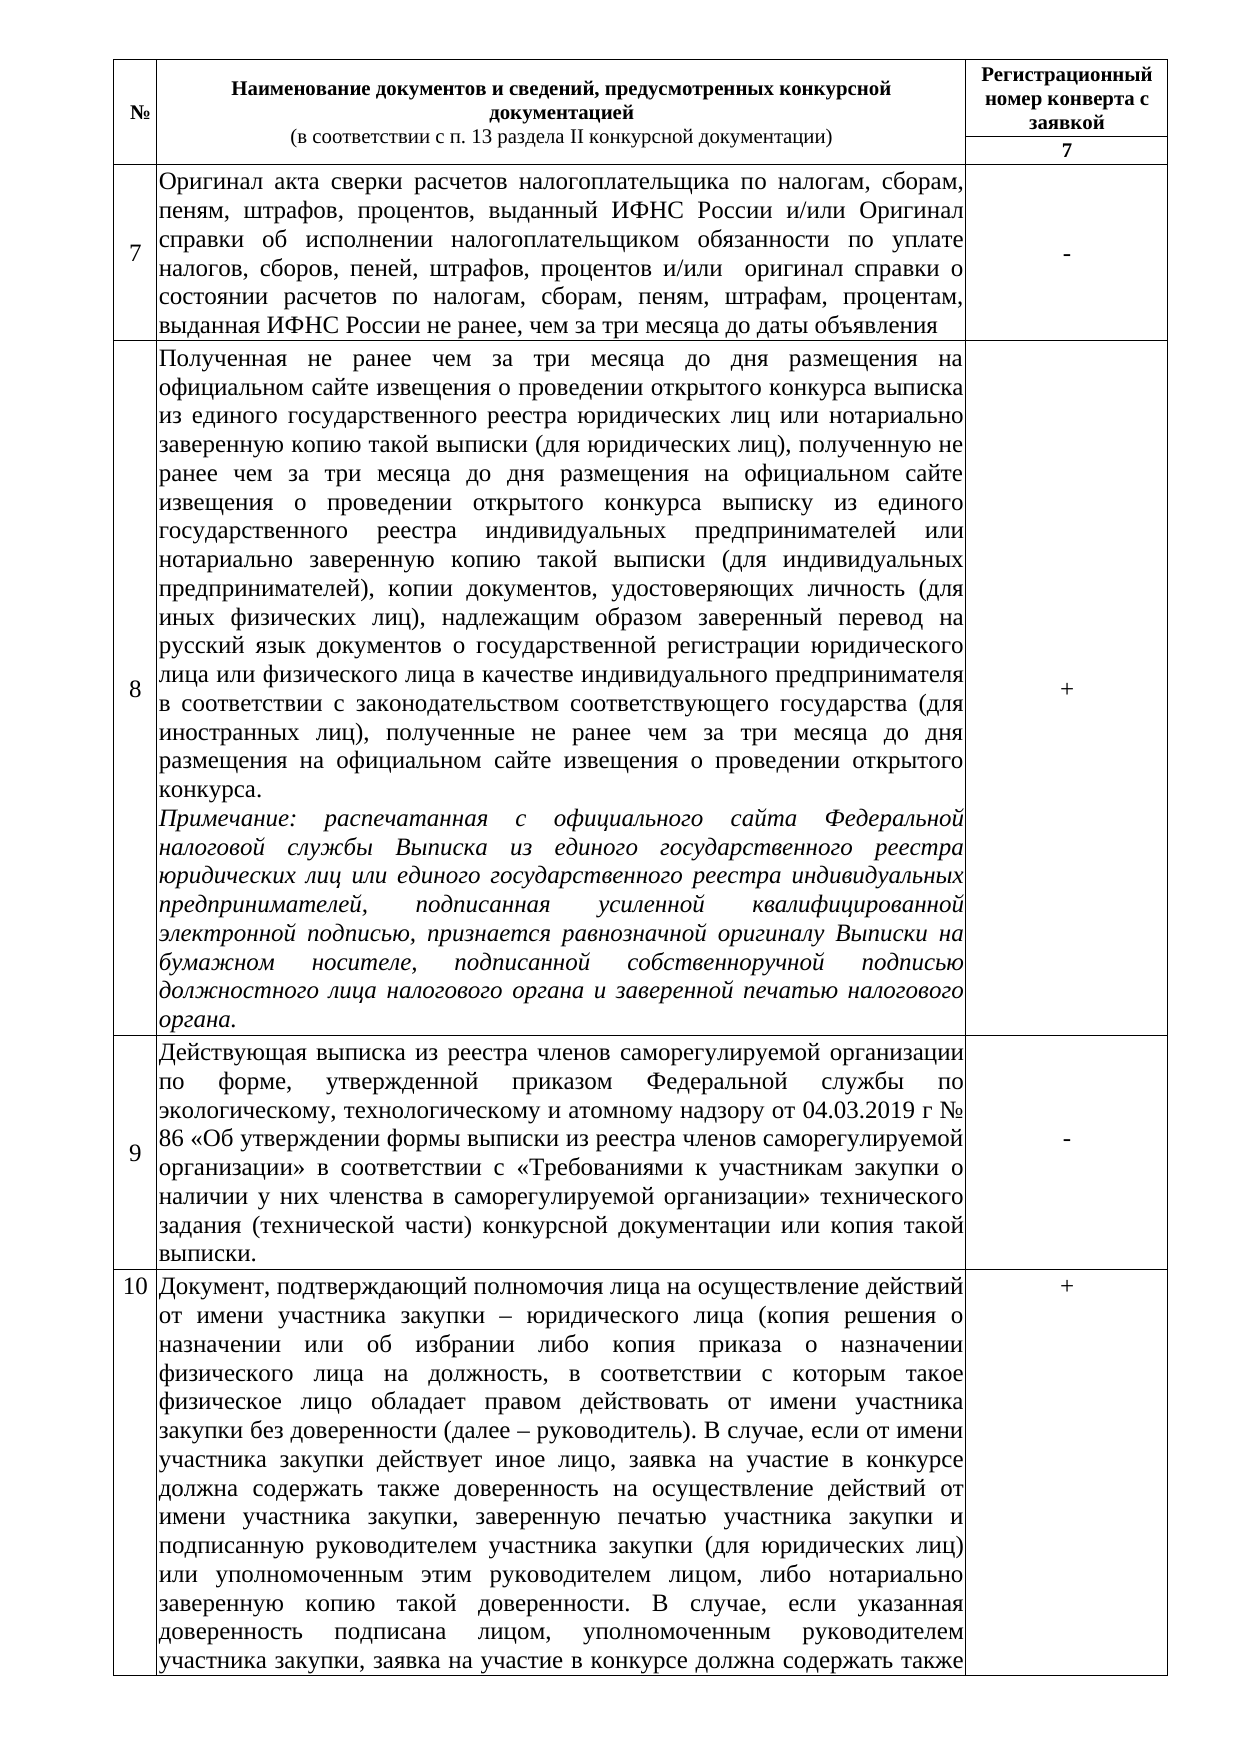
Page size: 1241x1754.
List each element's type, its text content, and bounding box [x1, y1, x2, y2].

table_cell 7 [114, 165, 156, 340]
table_cell Полученная не ранее чем за три месяца до дня размещения на официальном сайте извещения о проведении открытого конкурса выписка из единого государственного реестра юридических лиц или нотариально заверенную копию такой выписки (для юридических лиц), полученную не ранее чем за три месяца до дня размещения на официальном сайте извещения о проведении открытого конкурса выписку из единого государственного реестра индивидуальных предпринимателей или нотариально заверенную копию такой выписки (для индивидуальных предпринимателей), копии документов, удостоверяющих личность (для иных физических лиц), надлежащим образом заверенный перевод на русский язык документов о государственной регистрации юридического лица или физического лица в качестве индивидуального предпринимателя в соответствии с законодательством соответствующего государства (для иностранных лиц), полученные не ранее чем за три месяца до дня размещения на официальном сайте извещения о проведении открытого конкурса. Примечание: распечатанная с официального сайта Федеральной налоговой службы Выписка из единого государственного реестра юридических лиц или единого государственного реестра индивидуальных предпринимателей, подписанная усиленной квалифицированной электронной подписью, признается равнозначной оригиналу Выписки на бумажном носителе, подписанной собственноручной подписью должностного лица налогового органа и заверенной печатью налогового органа. [157, 341, 965, 1034]
table_header № [114, 60, 156, 164]
table_cell Действующая выписка из реестра членов саморегулируемой организации по форме, утвержденной приказом Федеральной службы по экологическому, технологическому и атомному надзору от 04.03.2019 г № 86 «Об утверждении формы выписки из реестра членов саморегулируемой организации» в соответствии с «Требованиями к участникам закупки о наличии у них членства в саморегулируемой организации» технического задания (технической части) конкурсной документации или копия такой выписки. [157, 1036, 965, 1269]
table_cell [157, 1270, 965, 1675]
table_cell 8 [114, 341, 156, 1034]
table_cell 10 [114, 1270, 156, 1675]
table_cell Оригинал акта сверки расчетов налогоплательщика по налогам, сборам, пеням, штрафов, процентов, выданный ИФНС России и/или Оригинал справки об исполнении налогоплательщиком обязанности по уплате налогов, сборов, пеней, штрафов, процентов и/или оригинал справки о состоянии расчетов по налогам, сборам, пеням, штрафам, процентам, выданная ИФНС России не ранее, чем за три месяца до даты объявления [157, 165, 965, 340]
table_cell - [966, 165, 1167, 340]
table_cell + [966, 1270, 1167, 1675]
table_header Наименование документов и сведений, предусмотренных конкурсной документацией (в соответствии с п. 13 раздела II конкурсной документации) [157, 60, 965, 164]
table_cell 9 [114, 1036, 156, 1269]
table_header Регистрационный номер конверта с заявкой [966, 60, 1167, 136]
table_cell 7 [966, 137, 1167, 164]
table_cell - [966, 1036, 1167, 1269]
table_cell + [966, 341, 1167, 1034]
